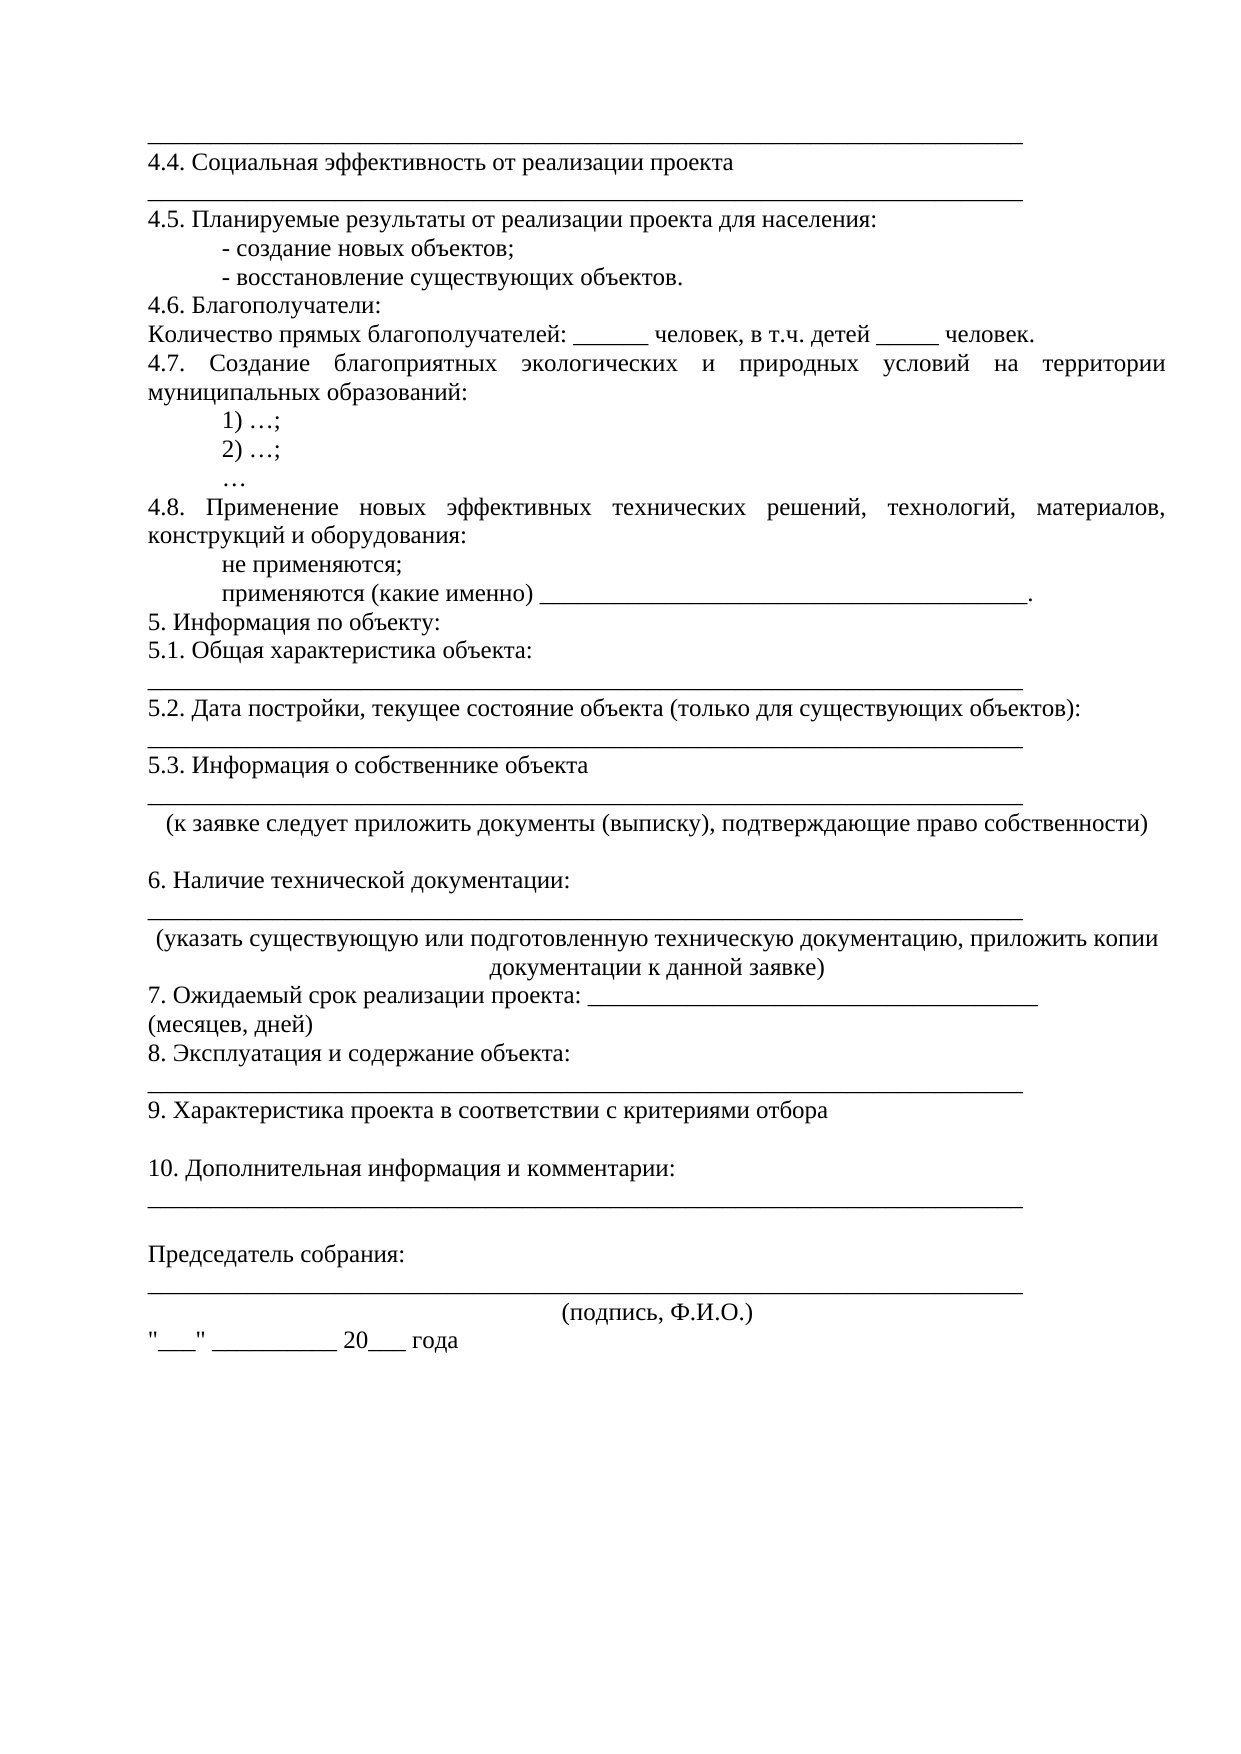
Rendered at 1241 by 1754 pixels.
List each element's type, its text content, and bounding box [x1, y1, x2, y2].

text применяются (какие именно) _______________________________________. [148, 578, 1167, 607]
text - восстановление существующих объектов. [148, 262, 1167, 291]
text 7. Ожидаемый срок реализации проекта: ____________________________________ [148, 981, 1167, 1009]
text 4.5. Планируемые результаты от реализации проекта для населения: [148, 204, 1167, 233]
text ______________________________________________________________________ [148, 1268, 1167, 1297]
text 5.2. Дата постройки, текущее состояние объекта (только для существующих объектов): [148, 693, 1167, 722]
text 5.3. Информация о собственнике объекта [148, 751, 1167, 779]
text 2) …; [148, 434, 1167, 463]
text 6. Наличие технической документации: [148, 866, 1167, 894]
text 1) …; [148, 406, 1167, 434]
text "___" __________ 20___ года [148, 1326, 1167, 1354]
text ______________________________________________________________________ [148, 664, 1167, 693]
text … [148, 463, 1167, 492]
text 9. Характеристика проекта в соответствии с критериями отбора [148, 1096, 1167, 1124]
text ______________________________________________________________________ [148, 894, 1167, 923]
text 5. Информация по объекту: [148, 607, 1167, 636]
text ______________________________________________________________________ [148, 779, 1167, 808]
text ______________________________________________________________________ [148, 722, 1167, 751]
text 8. Эксплуатация и содержание объекта: [148, 1038, 1167, 1067]
text Председатель собрания: [148, 1239, 1167, 1268]
text (указать существующую или подготовленную техническую документацию, приложить копии документации к данной заявке) [148, 923, 1167, 981]
text 5.1. Общая характеристика объекта: [148, 636, 1167, 664]
text 4.6. Благополучатели: [148, 291, 1167, 319]
text 10. Дополнительная информация и комментарии: [148, 1153, 1167, 1182]
text 4.4. Социальная эффективность от реализации проекта [148, 147, 1167, 176]
text ______________________________________________________________________ [148, 176, 1167, 204]
text 4.7. Создание благоприятных экологических и природных условий на территории муниципальных образований: [148, 348, 1167, 406]
text (к заявке следует приложить документы (выписку), подтверждающие право собственности) [148, 808, 1167, 837]
text Количество прямых благополучателей: ______ человек, в т.ч. детей _____ человек. [148, 319, 1167, 348]
text (подпись, Ф.И.О.) [148, 1297, 1167, 1326]
text 4.8. Применение новых эффективных технических решений, технологий, материалов, конструкций и оборудования: [148, 492, 1167, 549]
text не применяются; [148, 549, 1167, 578]
text ______________________________________________________________________ [148, 1182, 1167, 1211]
text - создание новых объектов; [148, 233, 1167, 262]
text ______________________________________________________________________ [148, 118, 1167, 147]
text ______________________________________________________________________ [148, 1067, 1167, 1096]
text (месяцев, дней) [148, 1009, 1167, 1038]
